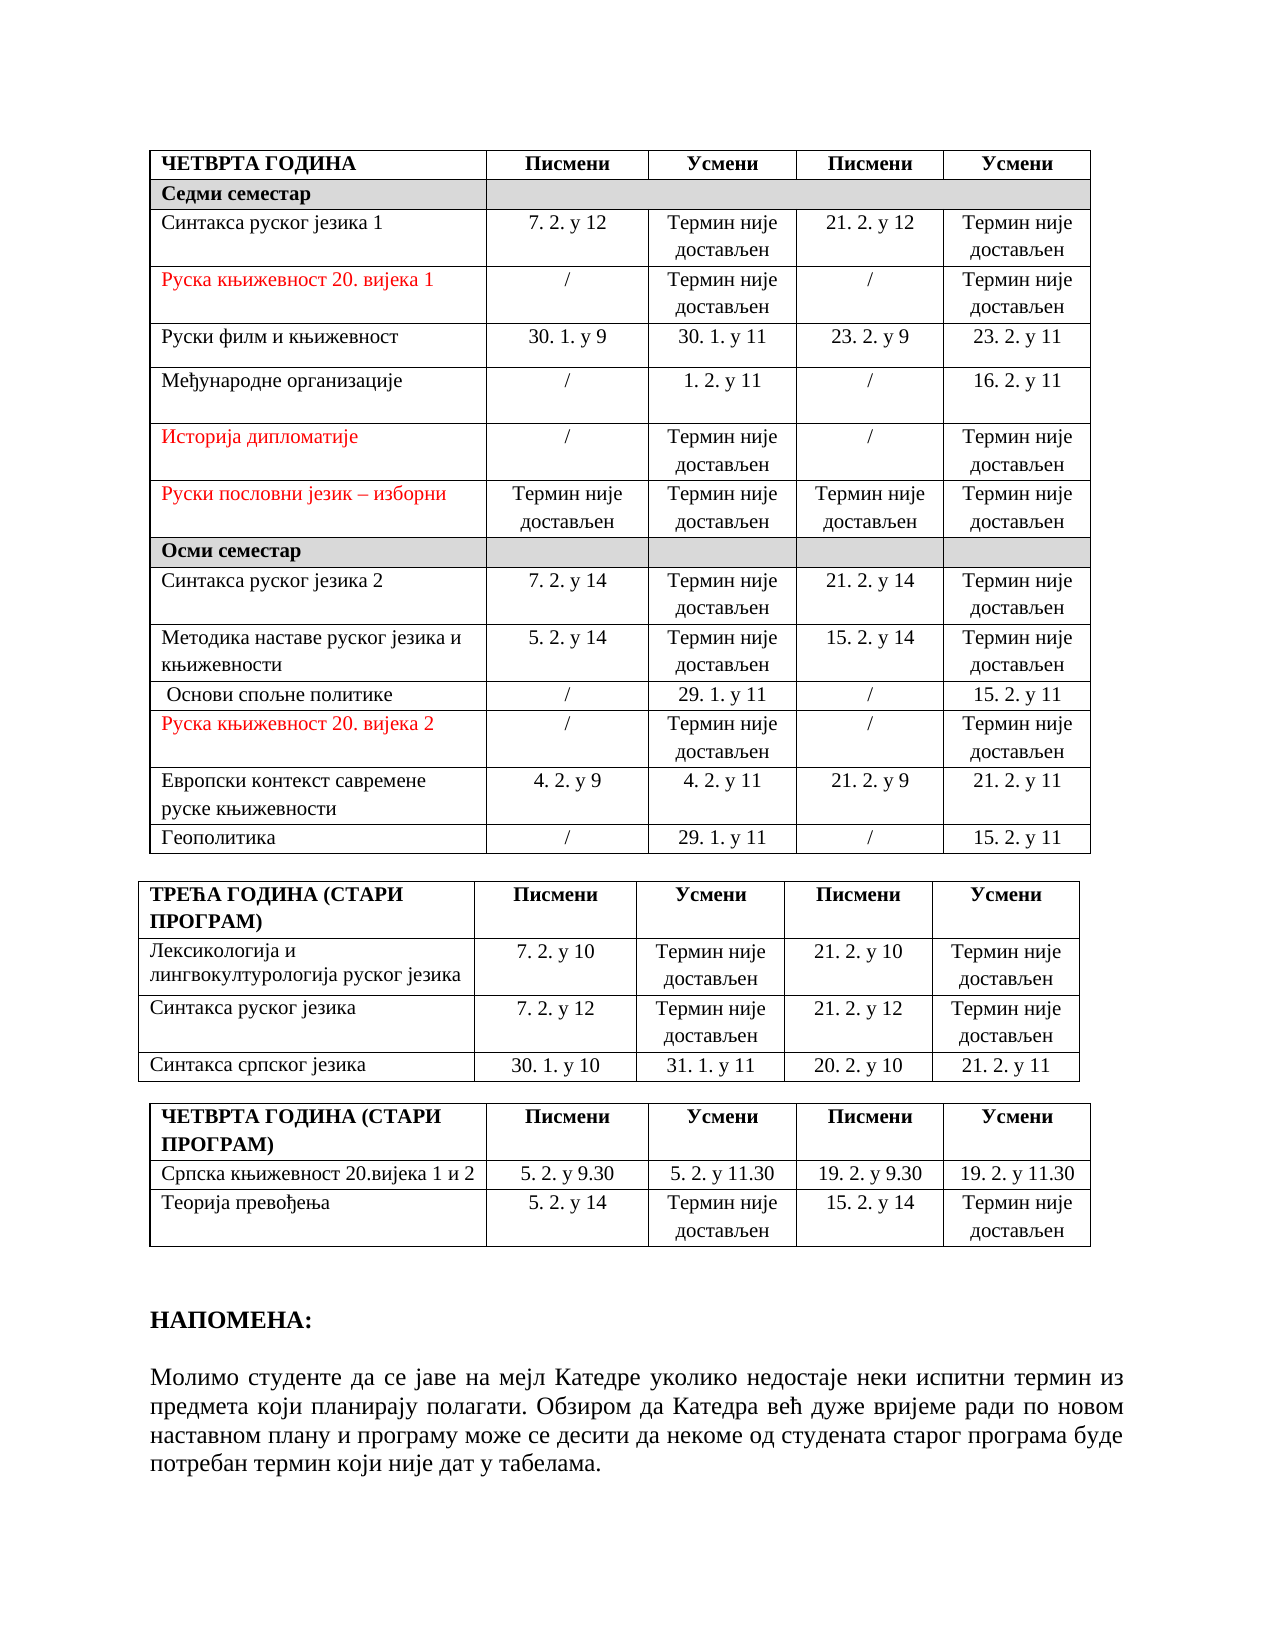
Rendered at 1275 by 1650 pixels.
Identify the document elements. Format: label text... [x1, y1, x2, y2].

table_cell 30. 1. у 11 [649, 324, 796, 367]
table_cell / [487, 368, 648, 423]
table_cell 19. 2. у 11.30 [944, 1161, 1090, 1189]
table_cell 29. 1. у 11 [649, 825, 796, 853]
table_cell Термин није достављен [944, 711, 1090, 767]
table_cell Синтакса српског језика [139, 1053, 474, 1081]
text Молимо студенте да се јаве на мејл Катедре уколико недостаје неки испитни термин из предмета који планирају полагати. Обзиром да Катедра већ дуже вријеме ради по новом наставном плану и програму може се десити да некоме од студената старог програма буде потребан термин који није дат у табелама. [150, 1362, 1125, 1477]
table_cell Термин није достављен [649, 711, 796, 767]
table_header Усмени [649, 1104, 796, 1160]
table_header Усмени [944, 1104, 1090, 1160]
table_cell / [797, 368, 943, 423]
table_cell Руска књижевност 20. вијека 1 [151, 267, 486, 323]
table_cell Термин није достављен [649, 481, 796, 537]
table_cell 31. 1. у 11 [637, 1053, 784, 1081]
text НАПОМЕНА: [150, 1305, 1125, 1333]
table_cell 15. 2. у 11 [944, 825, 1090, 853]
table_cell 19. 2. у 9.30 [797, 1161, 943, 1189]
table_cell Синтакса руског језика [139, 996, 474, 1052]
table_cell Термин није достављен [933, 996, 1079, 1052]
table_cell Синтакса руског језика 2 [151, 568, 486, 623]
table_cell 7. 2. у 12 [487, 210, 648, 266]
table_header Усмени [649, 151, 796, 179]
table_cell / [797, 267, 943, 323]
table_cell Термин није достављен [637, 996, 784, 1052]
table_cell [487, 538, 648, 567]
table_cell 21. 2. у 11 [933, 1053, 1079, 1081]
table_cell / [797, 424, 943, 480]
table_cell 7. 2. у 10 [475, 939, 636, 995]
table_cell 21. 2. у 9 [797, 768, 943, 824]
table_header ЧЕТВРТА ГОДИНА (СТАРИ ПРОГРАМ) [151, 1104, 486, 1160]
table_cell Термин није достављен [933, 939, 1079, 995]
table_cell Термин није достављен [944, 424, 1090, 480]
table_cell Методика наставе руског језика и књижевности [151, 625, 486, 681]
table_cell 29. 1. у 11 [649, 682, 796, 710]
table_header Писмени [487, 1104, 648, 1160]
table_cell Седми семестар [151, 180, 486, 209]
table_cell Међународне организације [151, 368, 486, 423]
table_header Писмени [785, 882, 932, 938]
table_header Усмени [637, 882, 784, 938]
table_cell 21. 2. у 14 [797, 568, 943, 623]
table_cell 20. 2. у 10 [785, 1053, 932, 1081]
table_cell Теорија превођења [151, 1190, 486, 1246]
table_cell 30. 1. у 10 [475, 1053, 636, 1081]
table_cell Термин није достављен [637, 939, 784, 995]
table_cell Синтакса руског језика 1 [151, 210, 486, 266]
table_cell 15. 2. у 14 [797, 625, 943, 681]
table_cell Геополитика [151, 825, 486, 853]
table_cell Лексикологија и лингвокултурологија руског језика [139, 939, 474, 995]
table_cell 21. 2. у 11 [944, 768, 1090, 824]
table_cell Термин није достављен [944, 481, 1090, 537]
table_cell [487, 180, 1090, 209]
table_cell / [487, 424, 648, 480]
table_cell 5. 2. у 11.30 [649, 1161, 796, 1189]
table_cell Термин није достављен [797, 481, 943, 537]
table_cell Термин није достављен [649, 267, 796, 323]
table_cell / [487, 825, 648, 853]
table_cell Термин није достављен [944, 1190, 1090, 1246]
table_cell [944, 538, 1090, 567]
table_cell 15. 2. у 14 [797, 1190, 943, 1246]
table_cell 21. 2. у 10 [785, 939, 932, 995]
table_cell 30. 1. у 9 [487, 324, 648, 367]
table_cell Термин није достављен [649, 568, 796, 623]
table_cell [797, 538, 943, 567]
table_cell Термин није достављен [649, 424, 796, 480]
table_cell Термин није достављен [944, 568, 1090, 623]
table_cell 21. 2. у 12 [797, 210, 943, 266]
table_cell / [797, 825, 943, 853]
table_cell / [487, 682, 648, 710]
table_header ТРЕЋА ГОДИНА (СТАРИ ПРОГРАМ) [139, 882, 474, 938]
table_cell 23. 2. у 11 [944, 324, 1090, 367]
table_cell Термин није достављен [649, 210, 796, 266]
table_cell / [797, 711, 943, 767]
table_cell 5. 2. у 14 [487, 625, 648, 681]
table_cell 4. 2. у 9 [487, 768, 648, 824]
table_cell Термин није достављен [944, 210, 1090, 266]
table_header Усмени [933, 882, 1079, 938]
table_cell 23. 2. у 9 [797, 324, 943, 367]
table_cell Историја дипломатије [151, 424, 486, 480]
table_cell Термин није достављен [649, 1190, 796, 1246]
table_header Писмени [797, 151, 943, 179]
table_cell Основи спољне политике [151, 682, 486, 710]
table_header Усмени [944, 151, 1090, 179]
table_cell Термин није достављен [487, 481, 648, 537]
table_cell Српска књижевност 20.вијека 1 и 2 [151, 1161, 486, 1189]
table_cell Термин није достављен [944, 267, 1090, 323]
table_cell Руски пословни језик – изборни [151, 481, 486, 537]
table_header ЧЕТВРТА ГОДИНА [151, 151, 486, 179]
table_cell / [487, 711, 648, 767]
table_cell 7. 2. у 12 [475, 996, 636, 1052]
table_cell 5. 2. у 14 [487, 1190, 648, 1246]
table_cell Термин није достављен [649, 625, 796, 681]
table_cell 21. 2. у 12 [785, 996, 932, 1052]
table_cell Осми семестар [151, 538, 486, 567]
table_cell Европски контекст савремене руске књижевности [151, 768, 486, 824]
table_cell [649, 538, 796, 567]
table_header Писмени [487, 151, 648, 179]
table_cell / [487, 267, 648, 323]
table_header Писмени [797, 1104, 943, 1160]
table_cell 5. 2. у 9.30 [487, 1161, 648, 1189]
table_header Писмени [475, 882, 636, 938]
table_cell Руски филм и књижевност [151, 324, 486, 367]
table_cell 15. 2. у 11 [944, 682, 1090, 710]
table_cell 1. 2. у 11 [649, 368, 796, 423]
table_cell Руска књижевност 20. вијека 2 [151, 711, 486, 767]
table_cell 4. 2. у 11 [649, 768, 796, 824]
table_cell Термин није достављен [944, 625, 1090, 681]
table_cell 7. 2. у 14 [487, 568, 648, 623]
table_cell 16. 2. у 11 [944, 368, 1090, 423]
table_cell / [797, 682, 943, 710]
